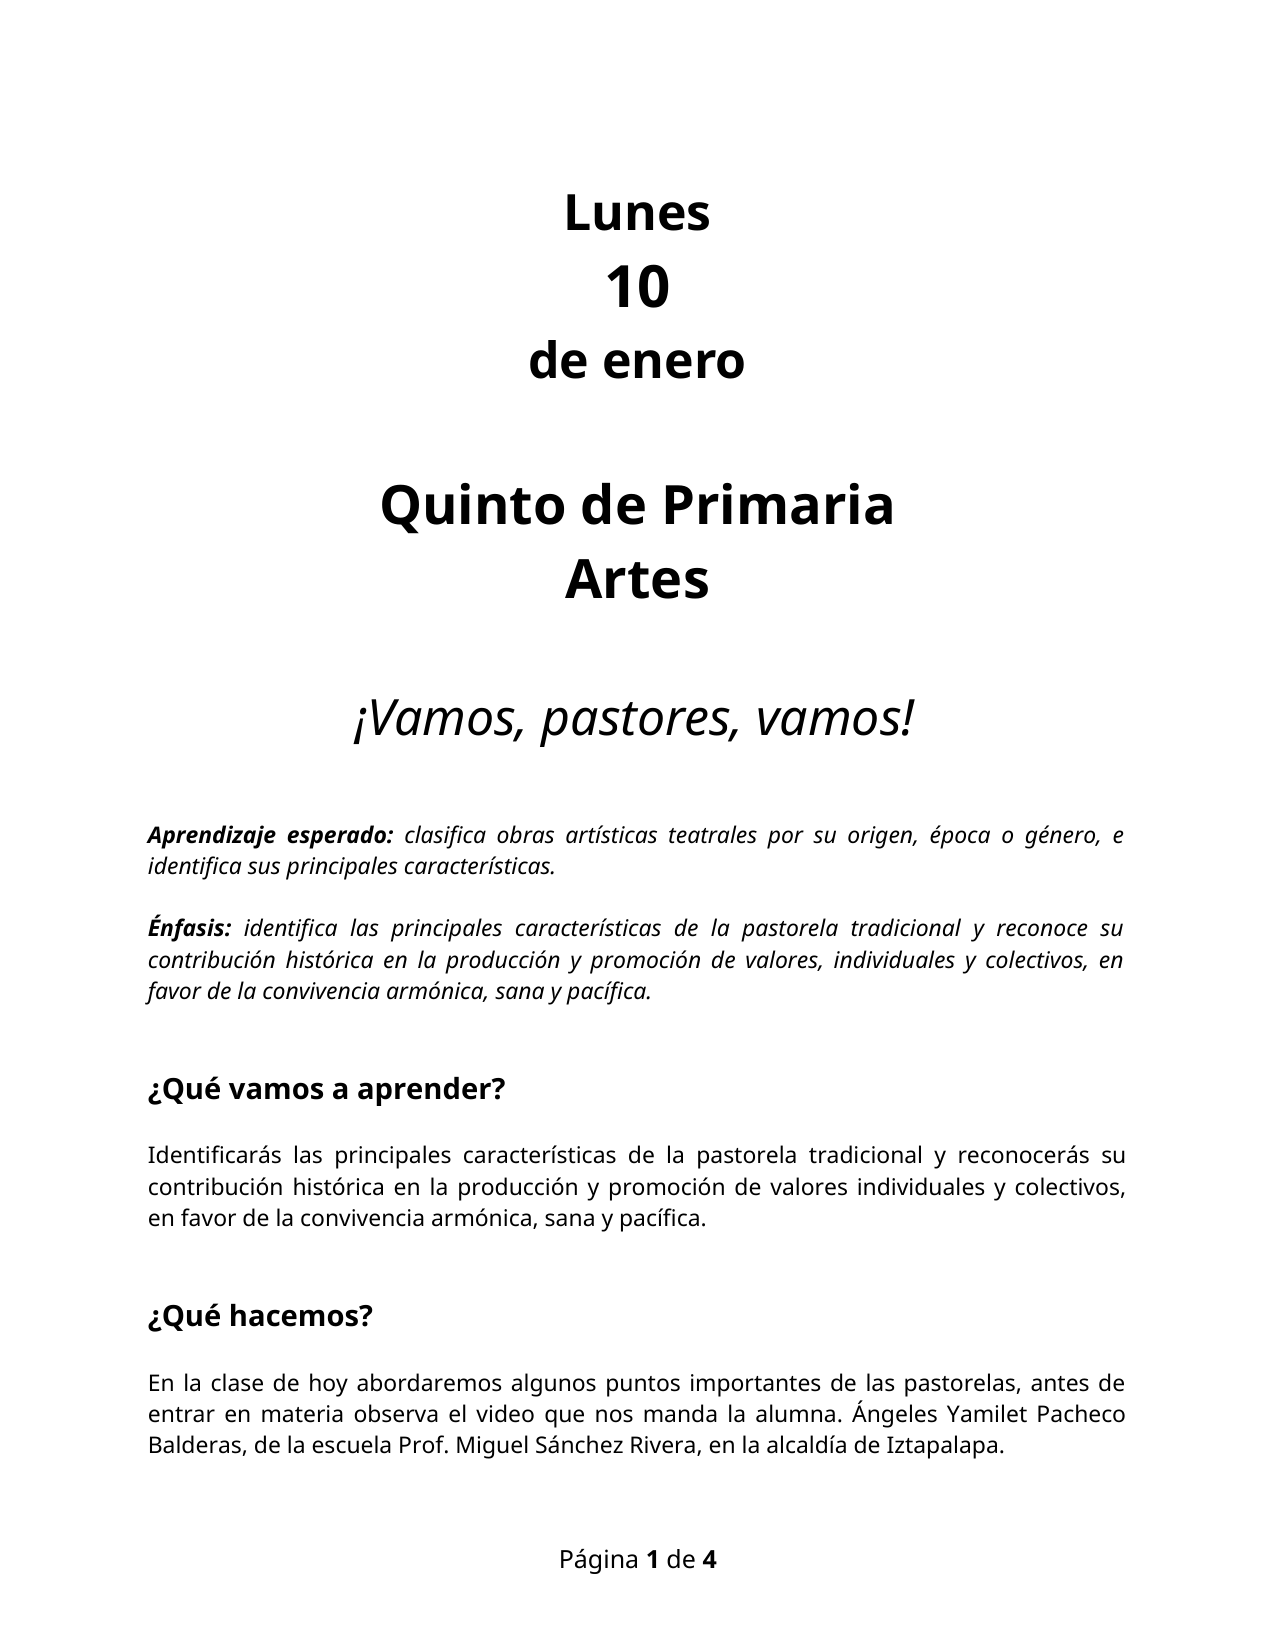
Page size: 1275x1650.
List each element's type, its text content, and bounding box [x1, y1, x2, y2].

text Aprendizaje esperado: clasifica obras artísticas teatrales por su origen, época o género, e identifica sus principales características. [148, 818, 1127, 881]
text En la clase de hoy abordaremos algunos puntos importantes de las pastorelas, antes de entrar en materia observa el video que nos manda la alumna. Ángeles Yamilet Pacheco Balderas, de la escuela Prof. Miguel Sánchez Rivera, en la alcaldía de Iztapalapa. [148, 1367, 1127, 1460]
text Artes [148, 540, 1127, 614]
text de enero [148, 325, 1127, 393]
text ¡Vamos, pastores, vamos! [148, 682, 1127, 750]
text 10 [148, 245, 1127, 325]
text Énfasis: identifica las principales características de la pastorela tradicional y reconoce su contribución histórica en la producción y promoción de valores, individuales y colectivos, en favor de la convivencia armónica, sana y pacífica. [148, 912, 1127, 1006]
text ¿Qué vamos a aprender? [148, 1068, 1127, 1108]
text ¿Qué hacemos? [148, 1296, 1127, 1335]
text Identificarás las principales características de la pastorela tradicional y reconocerás su contribución histórica en la producción y promoción de valores individuales y colectivos, en favor de la convivencia armónica, sana y pacífica. [148, 1139, 1127, 1233]
text Lunes [148, 177, 1127, 245]
text Quinto de Primaria [148, 467, 1127, 540]
